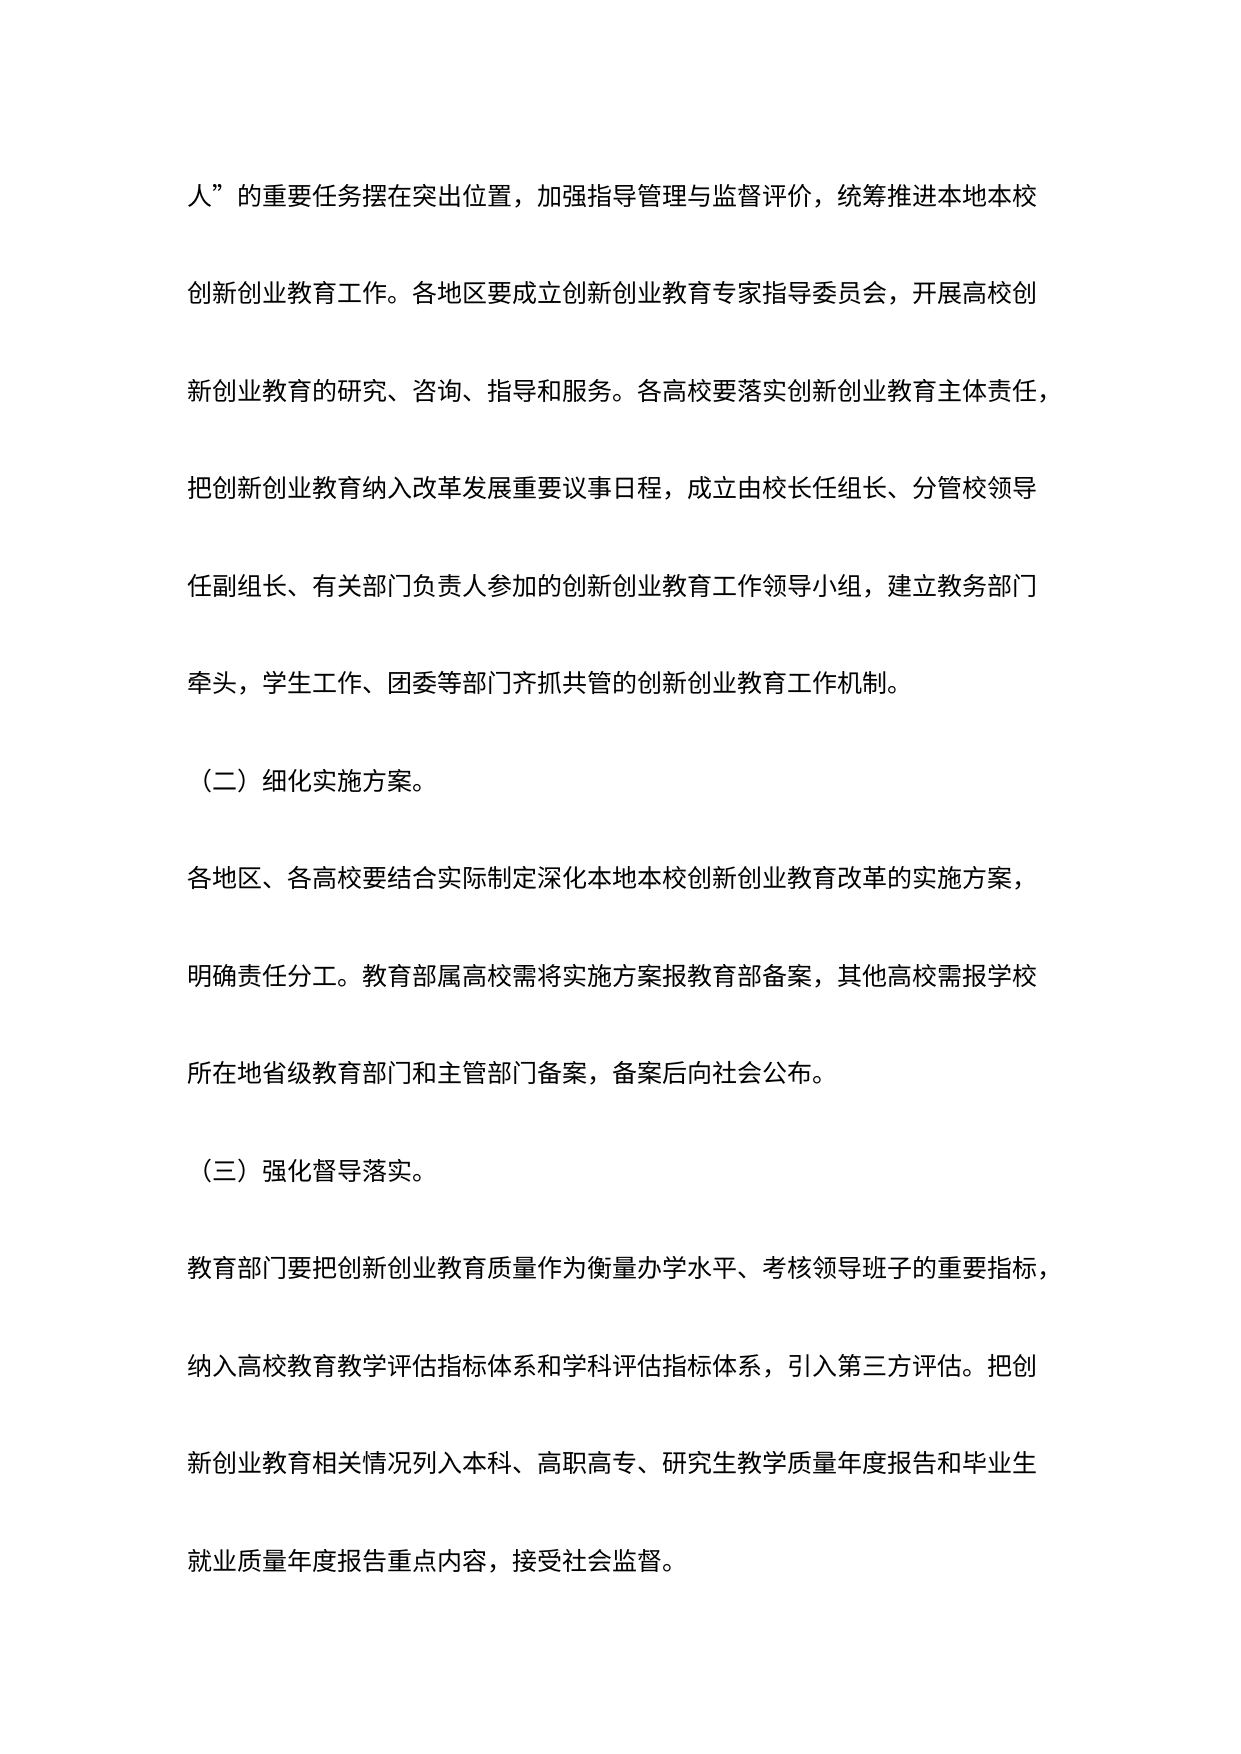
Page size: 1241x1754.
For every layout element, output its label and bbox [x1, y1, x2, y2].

text [187, 162, 1053, 1592]
